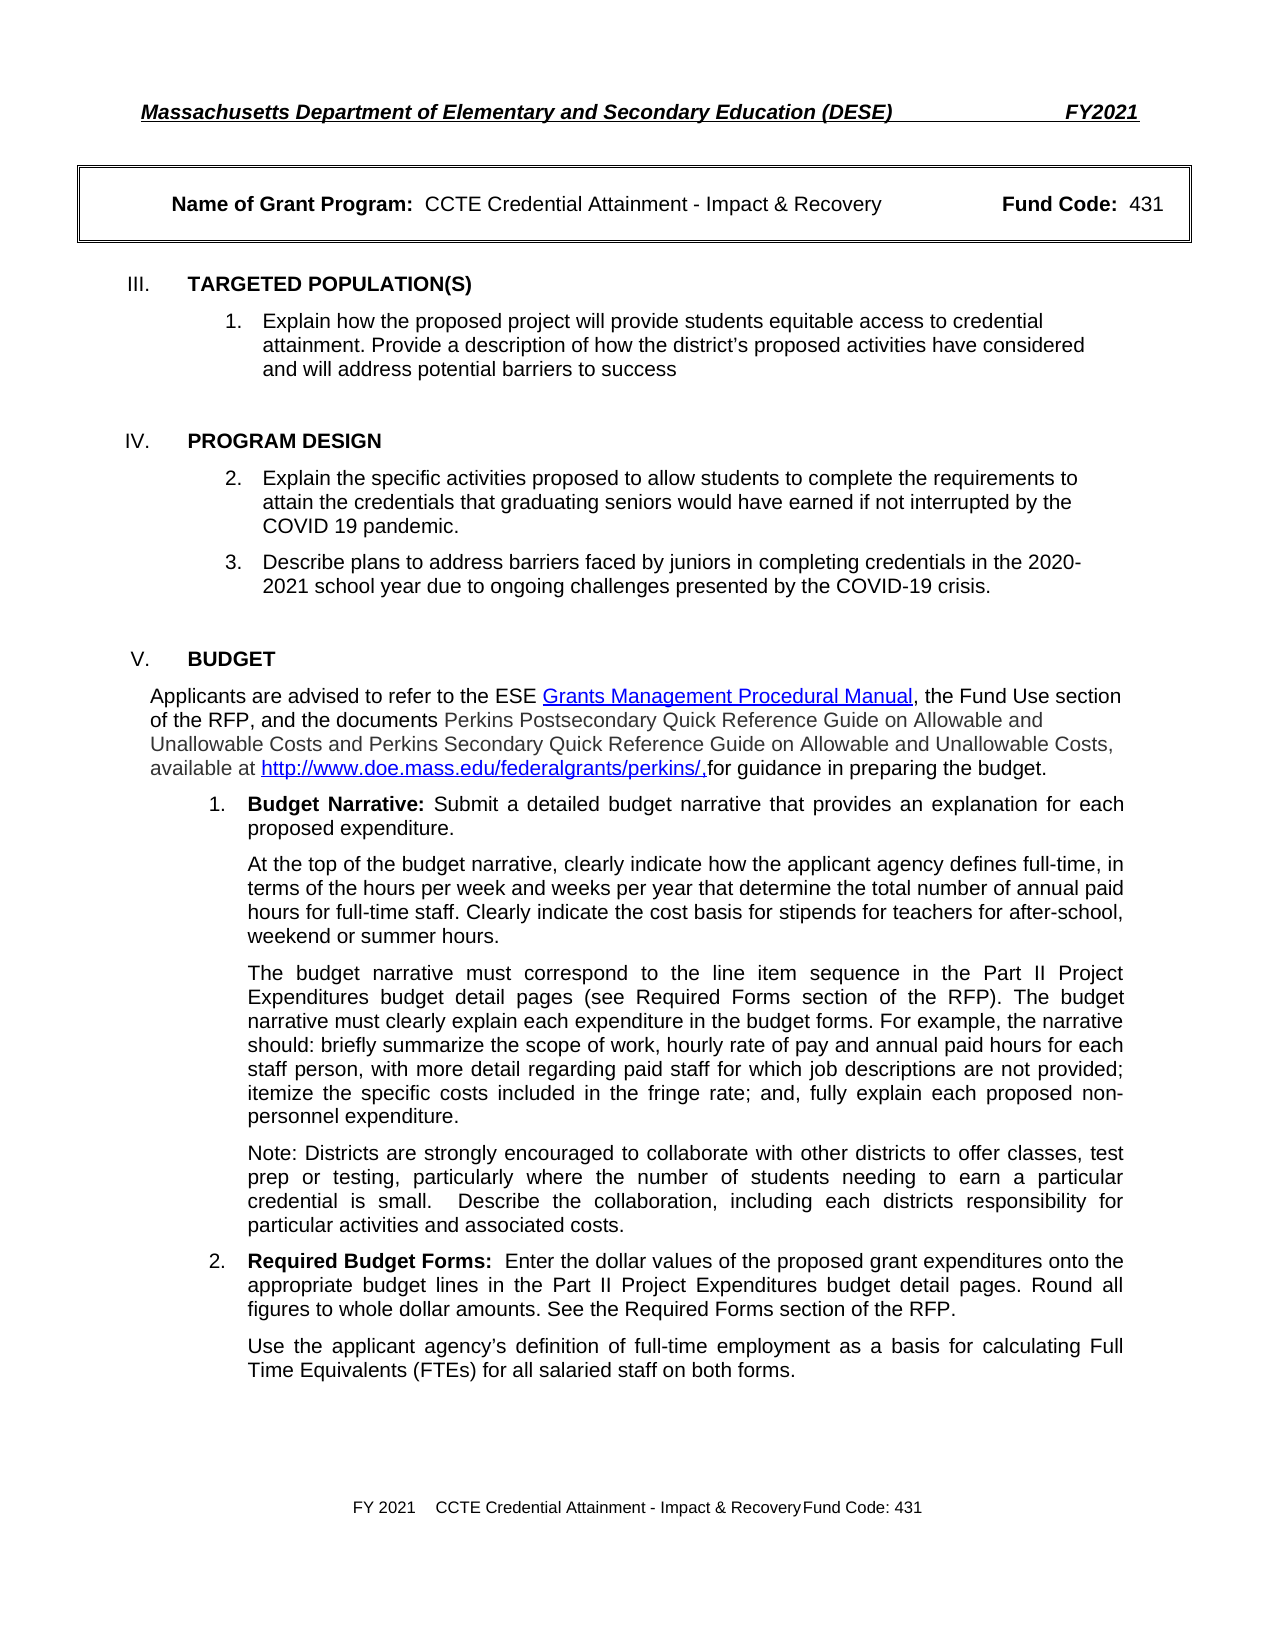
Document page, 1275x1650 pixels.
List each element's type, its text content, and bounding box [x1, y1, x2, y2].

list Explain the specific activities proposed to allow students to complete the requirements to attain the credentials that graduating seniors would have earned if not interrupted by the COVID 19 pandemic. [225, 466, 1125, 538]
list BUDGET [150, 647, 1125, 671]
list TARGETED POPULATION(S) [150, 272, 1112, 296]
text Note: Districts are strongly encouraged to collaborate with other districts to offer classes, test prep or testing, particularly where the number of students needing to earn a particular credential is small. Describe the collaboration, including each districts responsibility for particular activities and associated costs. [247, 1141, 1125, 1237]
list Describe plans to address barriers faced by juniors in completing credentials in the 2020-2021 school year due to ongoing challenges presented by the COVID-19 crisis. [225, 550, 1125, 598]
text At the top of the budget narrative, clearly indicate how the applicant agency defines full-time, in terms of the hours per week and weeks per year that determine the total number of annual paid hours for full-time staff. Clearly indicate the cost basis for stipends for teachers for after-school, weekend or summer hours. [247, 852, 1125, 948]
text The budget narrative must correspond to the line item sequence in the Part II Project Expenditures budget detail pages (see Required Forms section of the RFP). The budget narrative must clearly explain each expenditure in the budget forms. For example, the narrative should: briefly summarize the scope of work, hourly rate of pay and annual paid hours for each staff person, with more detail regarding paid staff for which job descriptions are not provided; itemize the specific costs included in the fringe rate; and, fully explain each proposed non-personnel expenditure. [247, 961, 1125, 1128]
text Applicants are advised to refer to the ESE Grants Management Procedural Manual, the Fund Use section of the RFP, and the documents Perkins Postsecondary Quick Reference Guide on Allowable and Unallowable Costs and Perkins Secondary Quick Reference Guide on Allowable and Unallowable Costs, available at http://www.doe.mass.edu/federalgrants/perkins/,for guidance in preparing the budget. [150, 683, 1125, 779]
list Explain how the proposed project will provide students equitable access to credential attainment. Provide a description of how the district’s proposed activities have considered and will address potential barriers to success [225, 308, 1112, 380]
list Required Budget Forms: Enter the dollar values of the proposed grant expenditures onto the appropriate budget lines in the Part II Project Expenditures budget detail pages. Round all figures to whole dollar amounts. See the Required Forms section of the RFP. [208, 1249, 1125, 1321]
text Use the applicant agency’s definition of full-time employment as a basis for calculating Full Time Equivalents (FTEs) for all salaried staff on both forms. [247, 1333, 1125, 1381]
list PROGRAM DESIGN [150, 429, 1125, 453]
list Budget Narrative: Submit a detailed budget narrative that provides an explanation for each proposed expenditure. [208, 792, 1125, 840]
